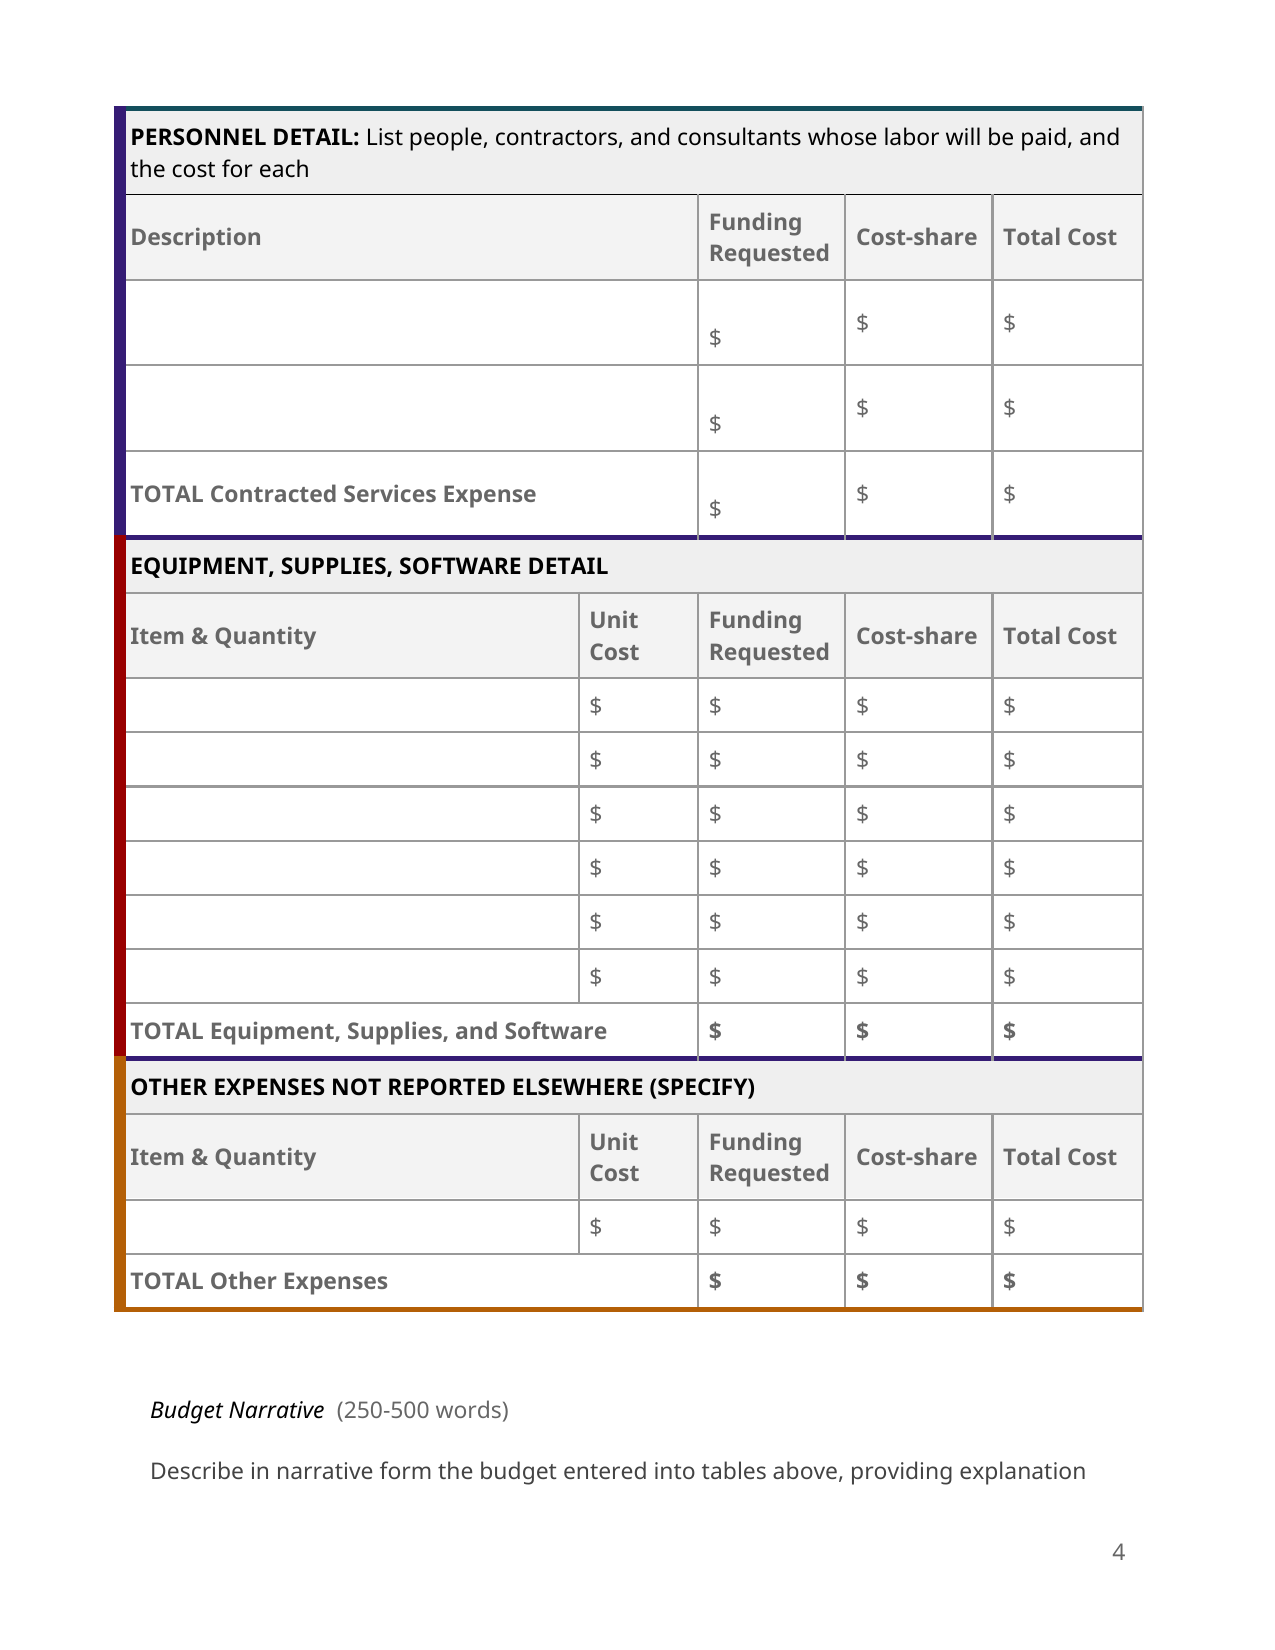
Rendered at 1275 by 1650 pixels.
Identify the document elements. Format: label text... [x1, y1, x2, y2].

table_cell $ [699, 281, 844, 364]
table_cell Total Cost [994, 195, 1142, 279]
table_cell $ [699, 1255, 844, 1307]
table_cell $ [699, 679, 844, 731]
table_cell $ [846, 452, 991, 535]
table_cell Total Cost [994, 1115, 1142, 1198]
table_cell Cost-share [846, 1115, 991, 1198]
table_cell [126, 733, 578, 785]
table_cell $ [699, 788, 844, 839]
table_cell OTHER EXPENSES NOT REPORTED ELSEWHERE (SPECIFY) [126, 1061, 1142, 1113]
table_cell Funding Requested [699, 195, 844, 279]
table_cell [126, 679, 578, 731]
table_cell $ [846, 950, 991, 1002]
table_cell $ [699, 842, 844, 894]
table_cell $ [846, 366, 991, 449]
table_cell Cost-share [846, 195, 991, 279]
table_cell $ [994, 281, 1142, 364]
table_cell Total Cost [994, 594, 1142, 677]
table_cell [126, 1201, 578, 1253]
table_cell $ [699, 452, 844, 535]
table_cell $ [846, 1201, 991, 1253]
table_cell $ [580, 679, 697, 731]
table_cell $ [994, 452, 1142, 535]
table_cell $ [994, 1201, 1142, 1253]
text Budget Narrative (250-500 words) [150, 1394, 1125, 1425]
table_cell $ [699, 950, 844, 1002]
table_cell [126, 788, 578, 839]
table_cell $ [994, 1004, 1142, 1056]
table_cell Unit Cost [580, 594, 697, 677]
table_cell TOTAL Contracted Services Expense [126, 452, 697, 535]
table_cell $ [994, 842, 1142, 894]
table_cell $ [994, 733, 1142, 785]
table_cell $ [994, 1255, 1142, 1307]
table_cell $ [846, 1255, 991, 1307]
table_cell $ [580, 788, 697, 839]
table_cell Funding Requested [699, 594, 844, 677]
table_cell $ [846, 896, 991, 948]
table_cell [126, 896, 578, 948]
table_cell Item & Quantity [126, 1115, 578, 1198]
table_cell $ [994, 679, 1142, 731]
table_cell $ [994, 788, 1142, 839]
table_cell EQUIPMENT, SUPPLIES, SOFTWARE DETAIL [126, 540, 1142, 592]
table_cell TOTAL Other Expenses [126, 1255, 697, 1307]
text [150, 1455, 1125, 1486]
table_cell $ [699, 896, 844, 948]
table_cell $ [846, 281, 991, 364]
table_cell $ [580, 950, 697, 1002]
table_cell $ [580, 842, 697, 894]
table_cell Cost-share [846, 594, 991, 677]
table_cell $ [846, 1004, 991, 1056]
table_cell $ [846, 788, 991, 839]
table_cell $ [580, 733, 697, 785]
table_cell $ [699, 1201, 844, 1253]
table_cell [126, 842, 578, 894]
table_cell $ [580, 1201, 697, 1253]
table_cell [126, 366, 697, 449]
table_cell [126, 950, 578, 1002]
table_cell Description [126, 195, 697, 279]
table_header PERSONNEL DETAIL: List people, contractors, and consultants whose labor will be paid, and the cost for each [126, 111, 1142, 194]
table_cell $ [994, 366, 1142, 449]
table_cell $ [846, 733, 991, 785]
table_cell $ [699, 733, 844, 785]
table_cell $ [846, 679, 991, 731]
table_cell $ [846, 842, 991, 894]
table_cell Unit Cost [580, 1115, 697, 1198]
table_cell TOTAL Equipment, Supplies, and Software [126, 1004, 697, 1056]
table_cell [126, 281, 697, 364]
table_cell $ [994, 950, 1142, 1002]
table_cell $ [699, 1004, 844, 1056]
table_cell Funding Requested [699, 1115, 844, 1198]
table_cell $ [994, 896, 1142, 948]
table_cell $ [580, 896, 697, 948]
table_cell Item & Quantity [126, 594, 578, 677]
table_cell $ [699, 366, 844, 449]
